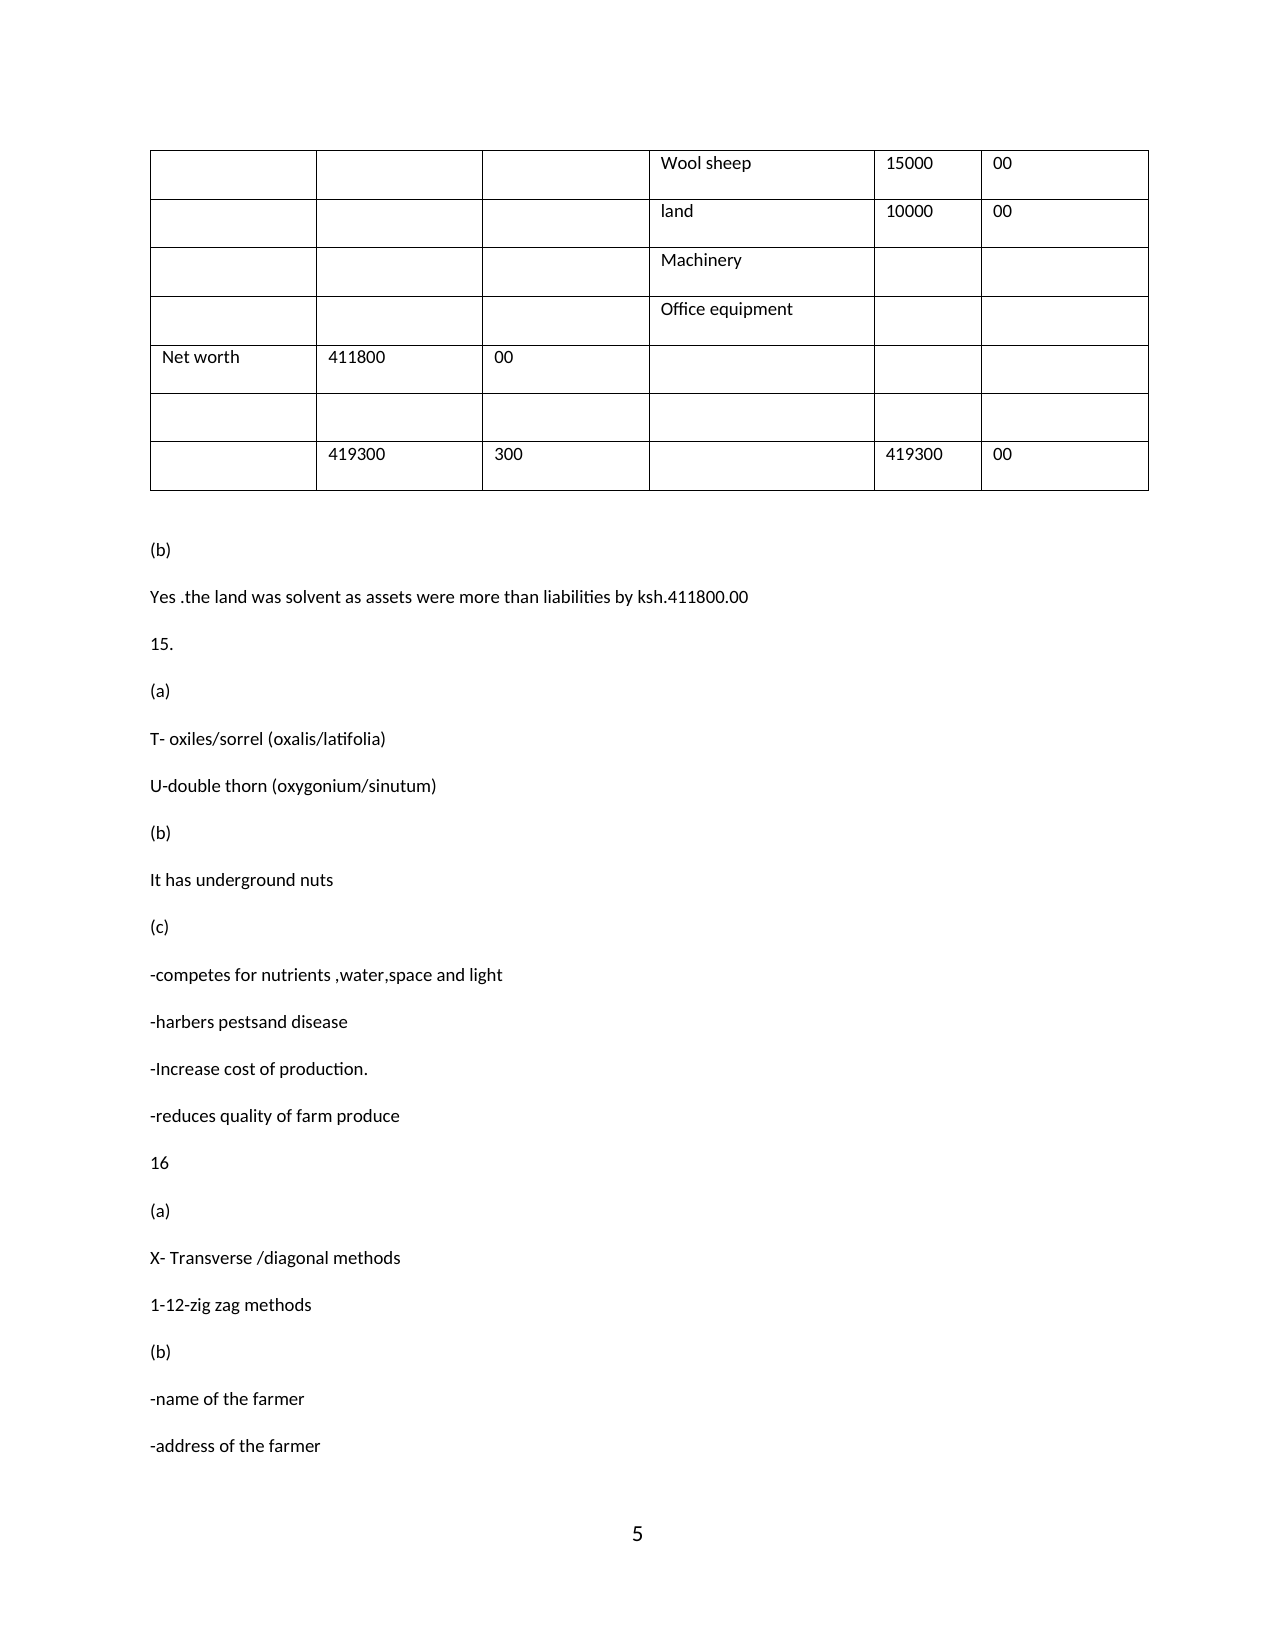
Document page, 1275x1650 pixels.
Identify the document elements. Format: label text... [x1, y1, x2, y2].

table_cell [483, 248, 649, 296]
table_cell [875, 394, 981, 441]
text -name of the farmer [150, 1387, 1125, 1410]
table_cell 00 [982, 442, 1148, 490]
table_cell Wool sheep [650, 151, 874, 199]
text X- Transverse /diagonal methods [150, 1246, 1125, 1269]
table_cell [982, 346, 1148, 393]
table_cell 300 [483, 442, 649, 490]
table_cell 00 [982, 200, 1148, 247]
table_cell [875, 248, 981, 296]
table_cell [483, 297, 649, 344]
table_cell [151, 442, 316, 490]
text -Increase cost of production. [150, 1057, 1125, 1080]
table_cell 411800 [317, 346, 482, 393]
text (a) [150, 1199, 1125, 1222]
text Yes .the land was solvent as assets were more than liabilities by ksh.411800.00 [150, 585, 1125, 608]
table_cell [483, 151, 649, 199]
text 16 [150, 1152, 1125, 1174]
text -competes for nutrients ,water,space and light [150, 963, 1125, 986]
text -harbers pestsand disease [150, 1010, 1125, 1033]
table_cell 419300 [875, 442, 981, 490]
table_cell land [650, 200, 874, 247]
table_cell [982, 394, 1148, 441]
text -reduces quality of farm produce [150, 1104, 1125, 1127]
table_cell Office equipment [650, 297, 874, 344]
table_cell [483, 394, 649, 441]
table_cell [317, 200, 482, 247]
table_cell [151, 297, 316, 344]
text T- oxiles/sorrel (oxalis/latifolia) [150, 727, 1125, 750]
table_cell Net worth [151, 346, 316, 393]
table_cell [650, 394, 874, 441]
table_cell [317, 297, 482, 344]
table_cell [151, 248, 316, 296]
table_cell [317, 151, 482, 199]
table_cell 00 [483, 346, 649, 393]
table_cell [483, 200, 649, 247]
text (b) [150, 821, 1125, 844]
table_cell [982, 248, 1148, 296]
text (c) [150, 916, 1125, 938]
text (b) [150, 538, 1125, 561]
text It has underground nuts [150, 868, 1125, 891]
text 1-12-zig zag methods [150, 1293, 1125, 1316]
table_cell 15000 [875, 151, 981, 199]
table_cell [875, 346, 981, 393]
table_cell Machinery [650, 248, 874, 296]
text (a) [150, 680, 1125, 703]
text (b) [150, 1340, 1125, 1363]
table_cell [650, 442, 874, 490]
text -address of the farmer [150, 1435, 1125, 1458]
table_cell 10000 [875, 200, 981, 247]
table_cell [151, 200, 316, 247]
table_cell 419300 [317, 442, 482, 490]
text U-double thorn (oxygonium/sinutum) [150, 774, 1125, 797]
table_cell [650, 346, 874, 393]
table_cell [317, 394, 482, 441]
text 15. [150, 632, 1125, 655]
table_cell [982, 297, 1148, 344]
table_cell [151, 394, 316, 441]
table_cell [151, 151, 316, 199]
table_cell [875, 297, 981, 344]
table_cell [317, 248, 482, 296]
table_cell 00 [982, 151, 1148, 199]
